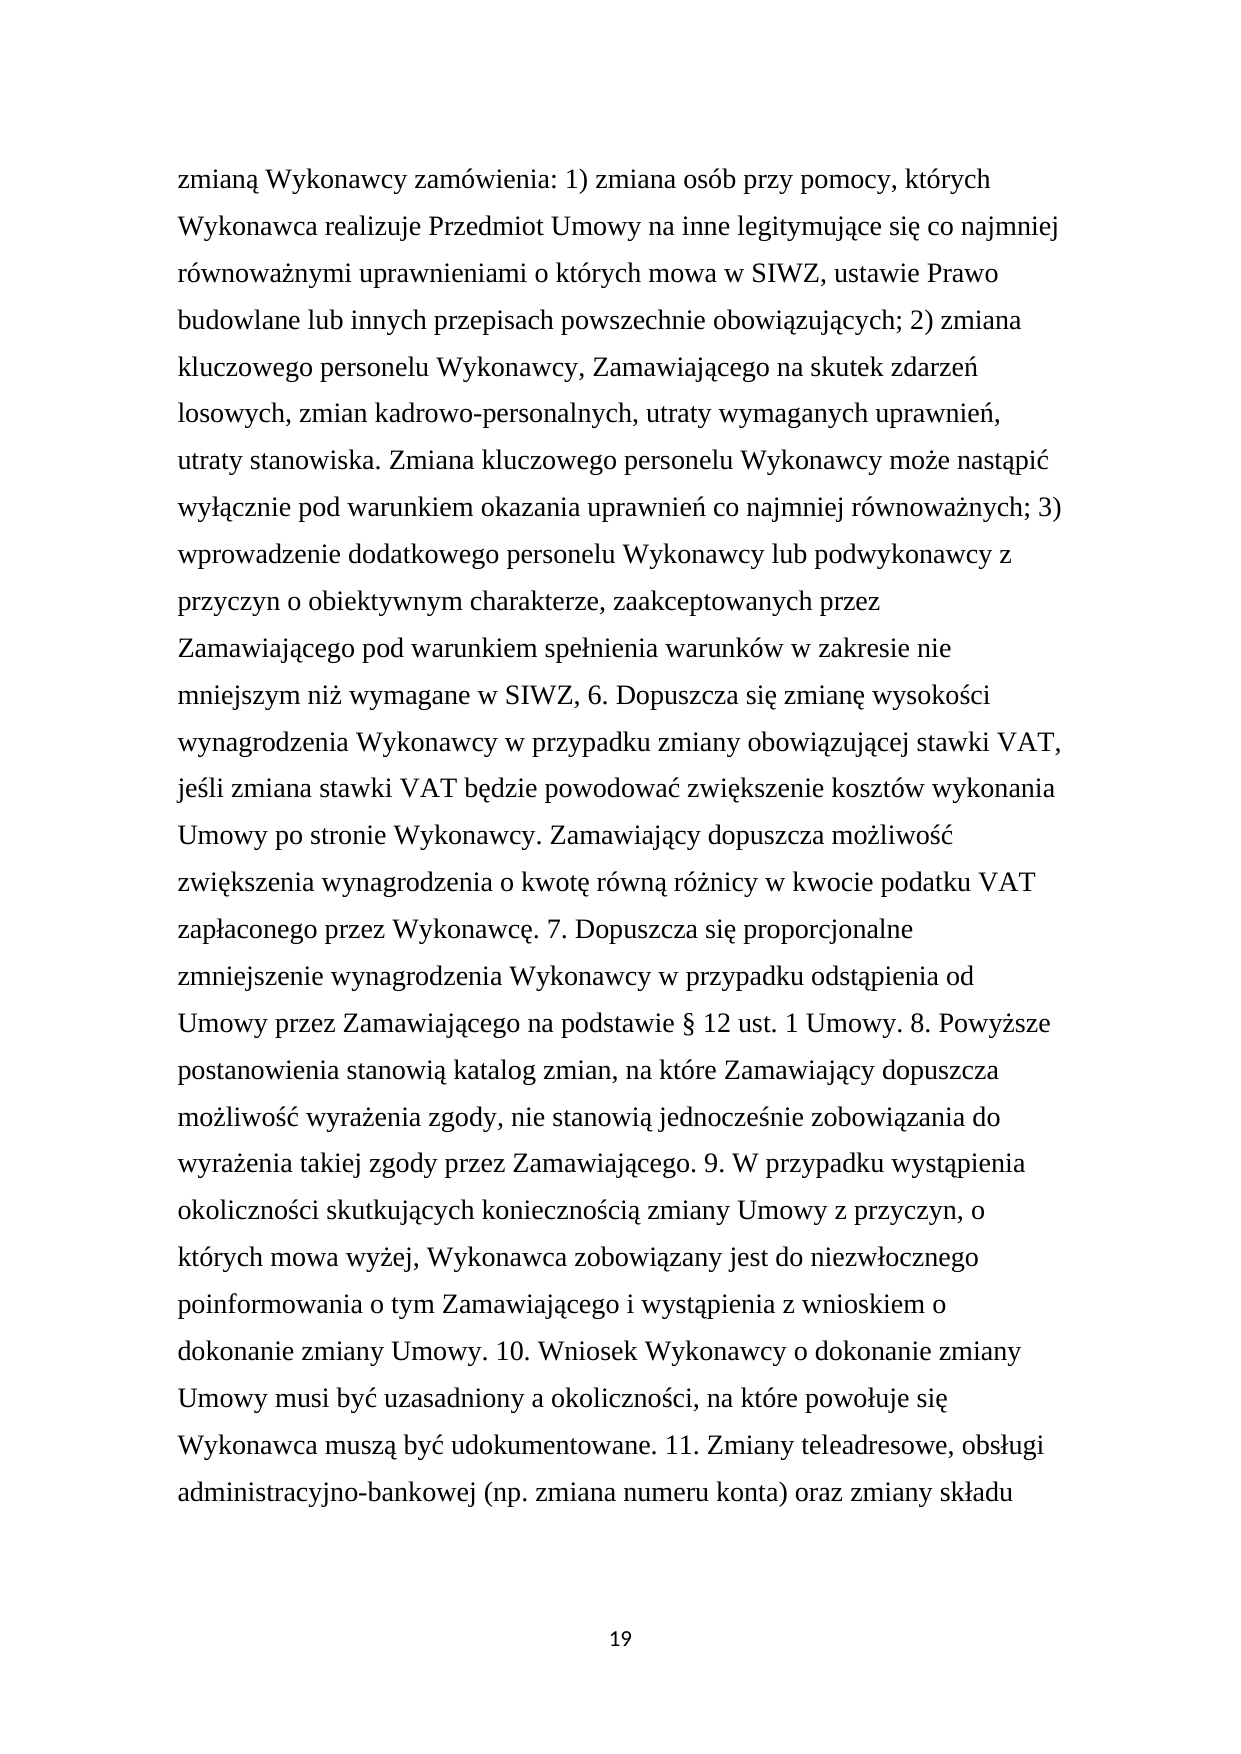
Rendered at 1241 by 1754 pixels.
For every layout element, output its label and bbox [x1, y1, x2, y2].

text [177, 148, 1063, 1507]
